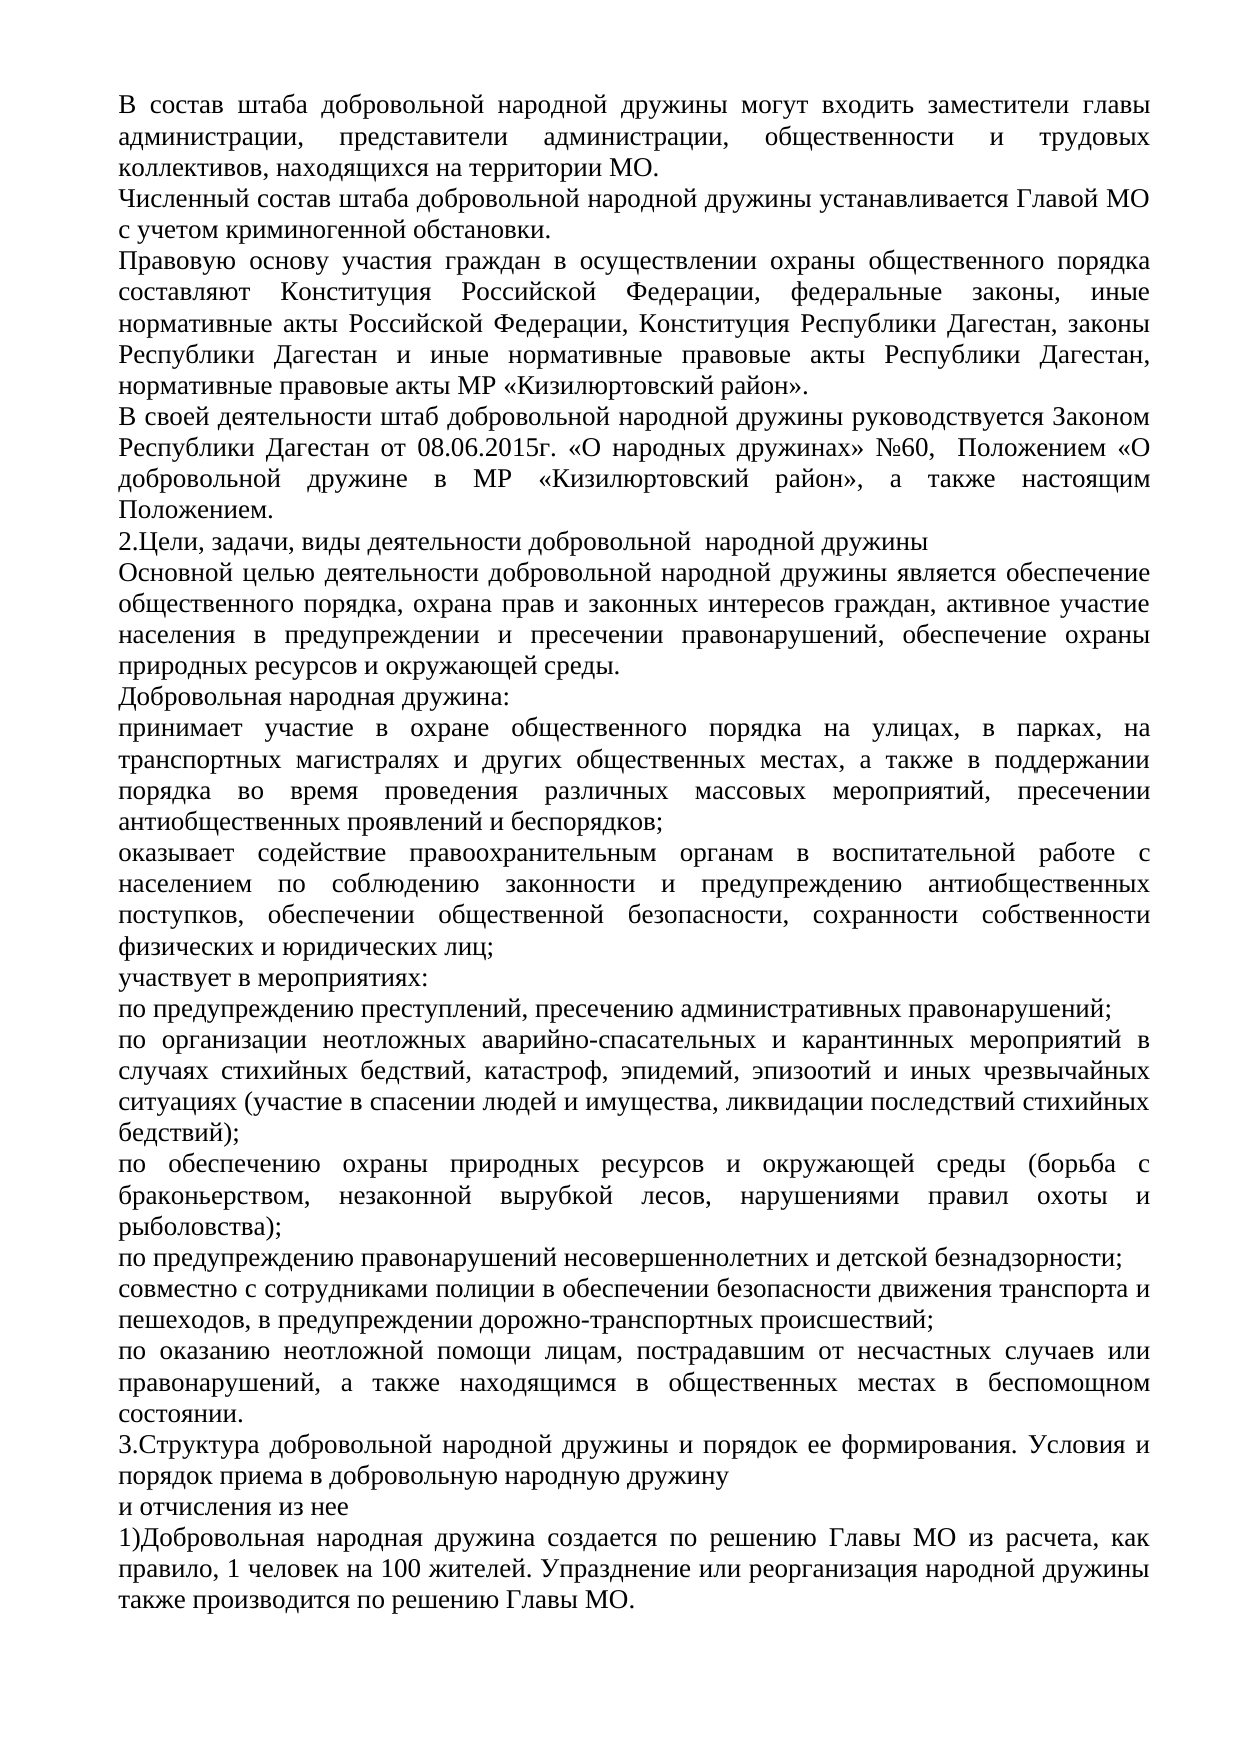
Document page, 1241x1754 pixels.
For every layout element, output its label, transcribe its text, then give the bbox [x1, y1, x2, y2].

text Численный состав штаба добровольной народной дружины устанавливается Главой МО с учетом криминогенной обстановки. [118, 182, 1152, 244]
text 1)Добровольная народная дружина создается по решению Главы МО из расчета, как правило, 1 человек на 100 жителей. Упразднение или реорганизация народной дружины также производится по решению Главы МО. [118, 1521, 1152, 1615]
text по оказанию неотложной помощи лицам, пострадавшим от несчастных случаев или правонарушений, а также находящимся в общественных местах в беспомощном состоянии. [118, 1334, 1152, 1428]
text совместно с сотрудниками полиции в обеспечении безопасности движения транспорта и пешеходов, в предупреждении дорожно-транспортных происшествий; [118, 1272, 1152, 1334]
text Основной целью деятельности добровольной народной дружины является обеспечение общественного порядка, охрана прав и законных интересов граждан, активное участие населения в предупреждении и пресечении правонарушений, обеспечение охраны природных ресурсов и окружающей среды. [118, 556, 1152, 680]
text участвует в мероприятиях: [118, 961, 1152, 992]
text Добровольная народная дружина: [118, 680, 1152, 712]
text оказывает содействие правоохранительным органам в воспитательной работе с населением по соблюдению законности и предупреждению антиобщественных поступков, обеспечении общественной безопасности, сохранности собственности физических и юридических лиц; [118, 836, 1152, 961]
text по предупреждению преступлений, пресечению административных правонарушений; [118, 992, 1152, 1023]
text по организации неотложных аварийно-спасательных и карантинных мероприятий в случаях стихийных бедствий, катастроф, эпидемий, эпизоотий и иных чрезвычайных ситуациях (участие в спасении людей и имущества, ликвидации последствий стихийных бедствий); [118, 1023, 1152, 1148]
text принимает участие в охране общественного порядка на улицах, в парках, на транспортных магистралях и других общественных местах, а также в поддержании порядка во время проведения различных массовых мероприятий, пресечении антиобщественных проявлений и беспорядков; [118, 712, 1152, 836]
text 3.Структура добровольной народной дружины и порядок ее формирования. Условия и порядок приема в добровольную народную дружину [118, 1428, 1152, 1490]
text В состав штаба добровольной народной дружины могут входить заместители главы администрации, представители администрации, общественности и трудовых коллективов, находящихся на территории МО. [118, 89, 1152, 182]
text 2.Цели, задачи, виды деятельности добровольной народной дружины [118, 525, 1152, 556]
text по предупреждению правонарушений несовершеннолетних и детской безнадзорности; [118, 1241, 1152, 1272]
text В своей деятельности штаб добровольной народной дружины руководствуется Законом Республики Дагестан от 08.06.2015г. «О народных дружинах» №60, Положением «О добровольной дружине в МР «Кизилюртовский район», а также настоящим Положением. [118, 400, 1152, 525]
text и отчисления из нее [118, 1490, 1152, 1521]
text по обеспечению охраны природных ресурсов и окружающей среды (борьба с браконьерством, незаконной вырубкой лесов, нарушениями правил охоты и рыболовства); [118, 1148, 1152, 1241]
text Правовую основу участия граждан в осуществлении охраны общественного порядка составляют Конституция Российской Федерации, федеральные законы, иные нормативные акты Российской Федерации, Конституция Республики Дагестан, законы Республики Дагестан и иные нормативные правовые акты Республики Дагестан, нормативные правовые акты МР «Кизилюртовский район». [118, 244, 1152, 400]
